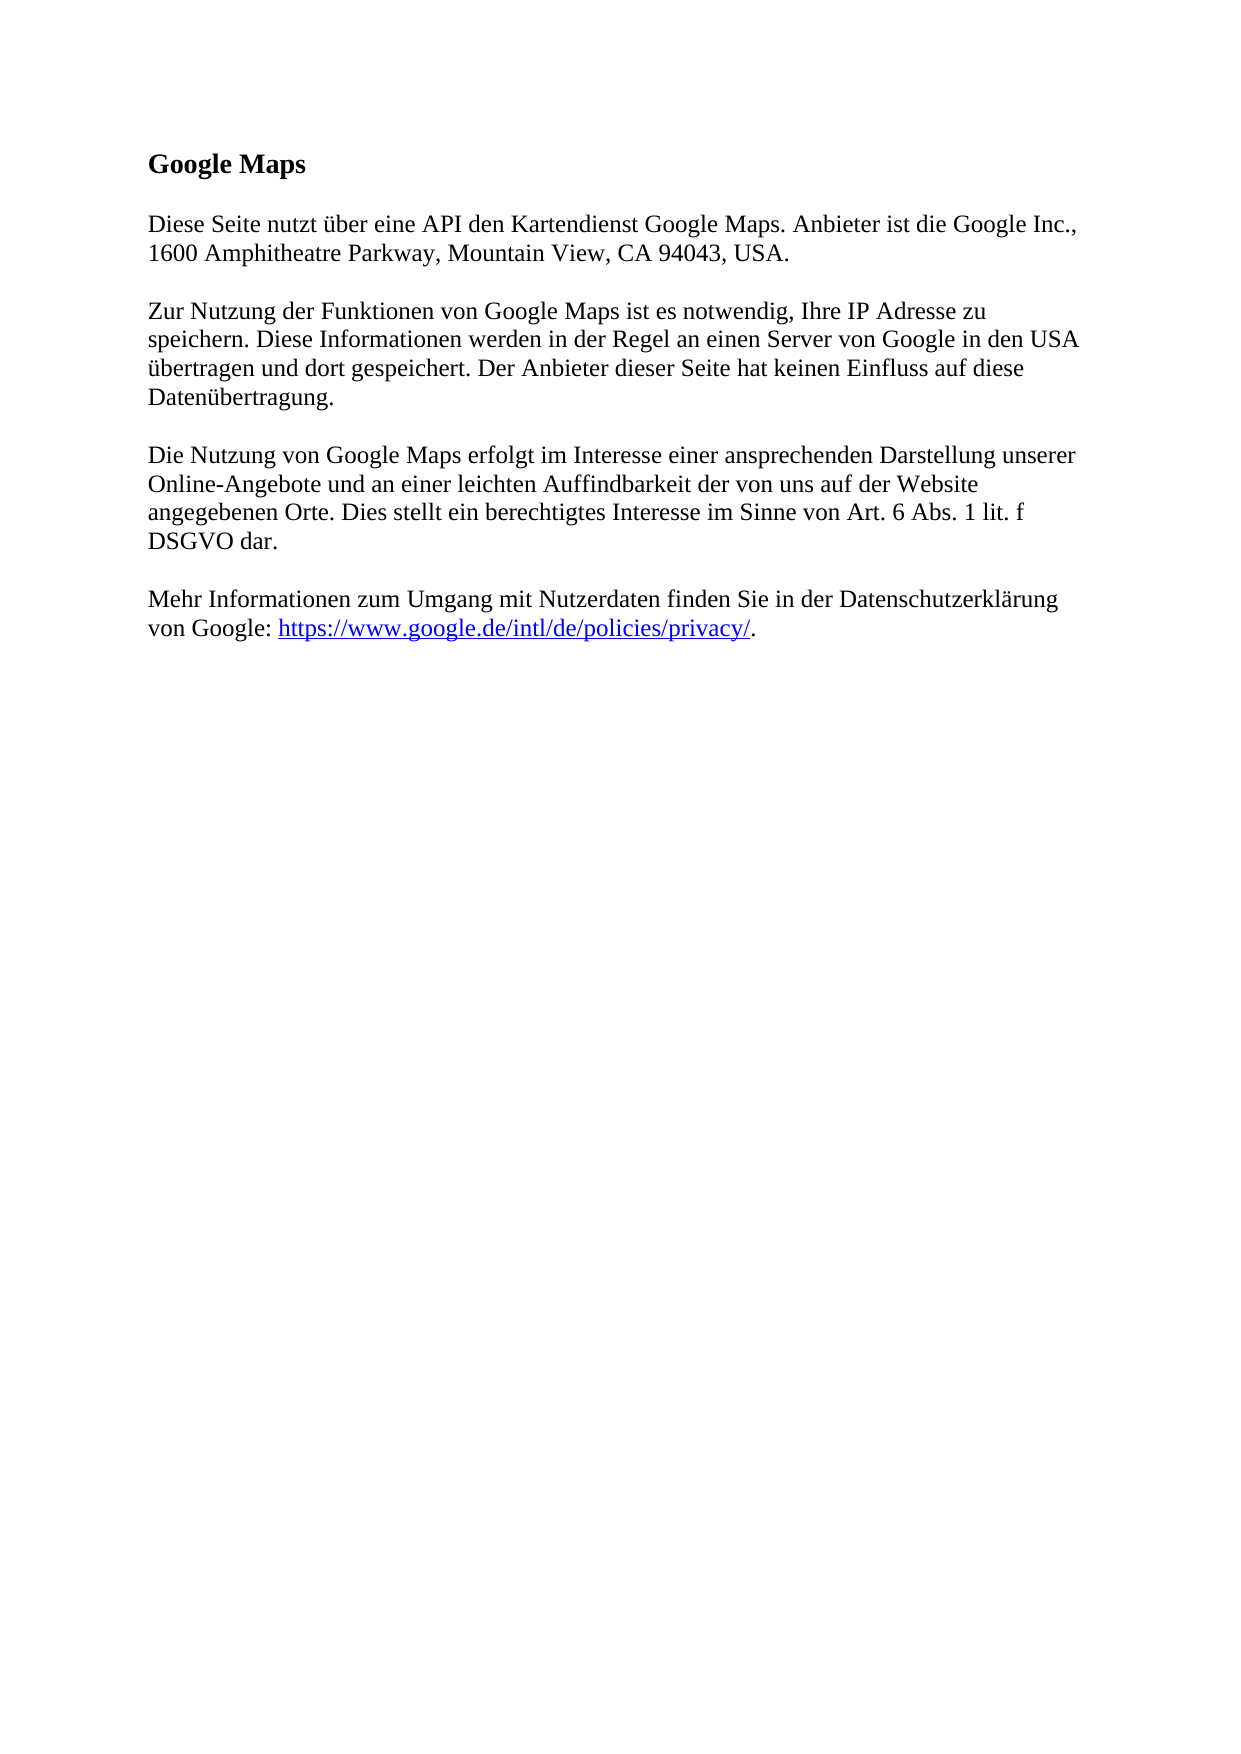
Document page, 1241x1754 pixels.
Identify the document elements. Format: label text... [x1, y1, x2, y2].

text Mehr Informationen zum Umgang mit Nutzerdaten finden Sie in der Datenschutzerklärung von Google: https://www.google.de/intl/de/policies/privacy/. [148, 584, 1093, 642]
text Diese Seite nutzt über eine API den Kartendienst Google Maps. Anbieter ist die Google Inc., 1600 Amphitheatre Parkway, Mountain View, CA 94043, USA. [148, 209, 1093, 267]
text Google Maps [148, 148, 1093, 180]
text Die Nutzung von Google Maps erfolgt im Interesse einer ansprechenden Darstellung unserer Online-Angebote und an einer leichten Auffindbarkeit der von uns auf der Website angegebenen Orte. Dies stellt ein berechtigtes Interesse im Sinne von Art. 6 Abs. 1 lit. f DSGVO dar. [148, 440, 1093, 555]
text Zur Nutzung der Funktionen von Google Maps ist es notwendig, Ihre IP Adresse zu speichern. Diese Informationen werden in der Regel an einen Server von Google in den USA übertragen und dort gespeichert. Der Anbieter dieser Seite hat keinen Einfluss auf diese Datenübertragung. [148, 296, 1093, 411]
